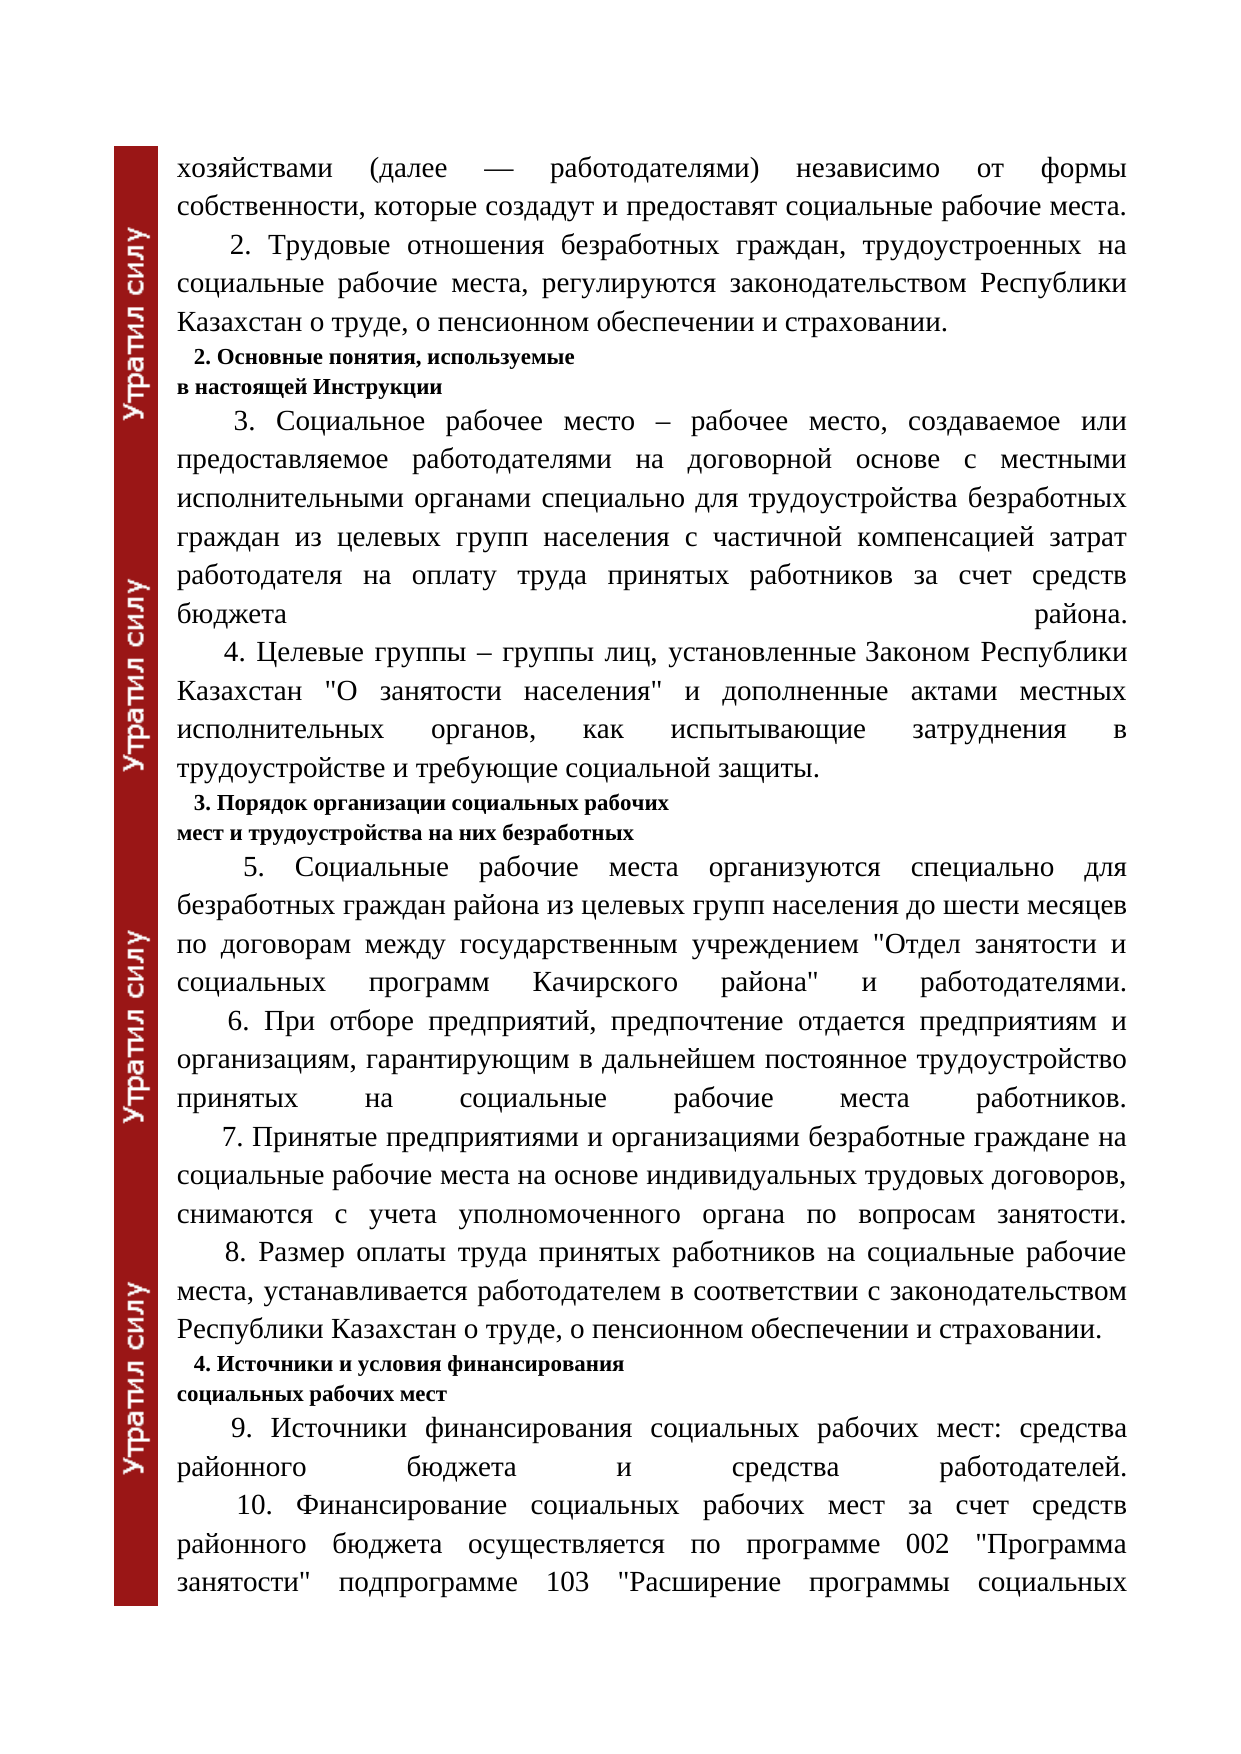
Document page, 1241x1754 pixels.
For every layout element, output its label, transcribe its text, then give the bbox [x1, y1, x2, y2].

picture [114, 146, 158, 150]
picture [114, 1598, 158, 1606]
picture [114, 1345, 158, 1350]
picture [114, 338, 158, 343]
text 4. Источники и условия финансирования социальных рабочих мест [112, 1350, 1128, 1407]
picture [114, 399, 158, 403]
text 2. Основные понятия, используемые в настоящей Инструкции [112, 343, 1128, 399]
text 3. Социальное рабочее место – рабочее место, создаваемое или предоставляемое работодателями на договорной основе с местными исполнительными органами специально для трудоустройства безработных граждан из целевых групп населения с частичной компенсацией затрат работодателя на оплату труда принятых работников за счет средств бюджета района. 4. Целевые группы – группы лиц, установленные Законом Республики Казахстан "О занятости населения" и дополненные актами местных исполнительных органов, как испытывающие затруднения в трудоустройстве и требующие социальной защиты. [112, 403, 1128, 783]
picture [114, 845, 158, 849]
text 3. Порядок организации социальных рабочих мест и трудоустройства на них безработных [112, 788, 1128, 845]
text 5. Социальные рабочие места организуются специально для безработных граждан района из целевых групп населения до шести месяцев по договорам между государственным учреждением "Отдел занятости и социальных программ Качирского района" и работодателями. 6. При отборе предприятий, предпочтение отдается предприятиям и организациям, гарантирующим в дальнейшем постоянное трудоустройство принятых на социальные рабочие места работников. 7. Принятые предприятиями и организациями безработные граждане на социальные рабочие места на основе индивидуальных трудовых договоров, снимаются с учета уполномоченного органа по вопросам занятости. 8. Размер оплаты труда принятых работников на социальные рабочие места, устанавливается работодателем в соответствии с законодательством Республики Казахстан о труде, о пенсионном обеспечении и страховании. [112, 849, 1128, 1345]
picture [114, 783, 158, 788]
